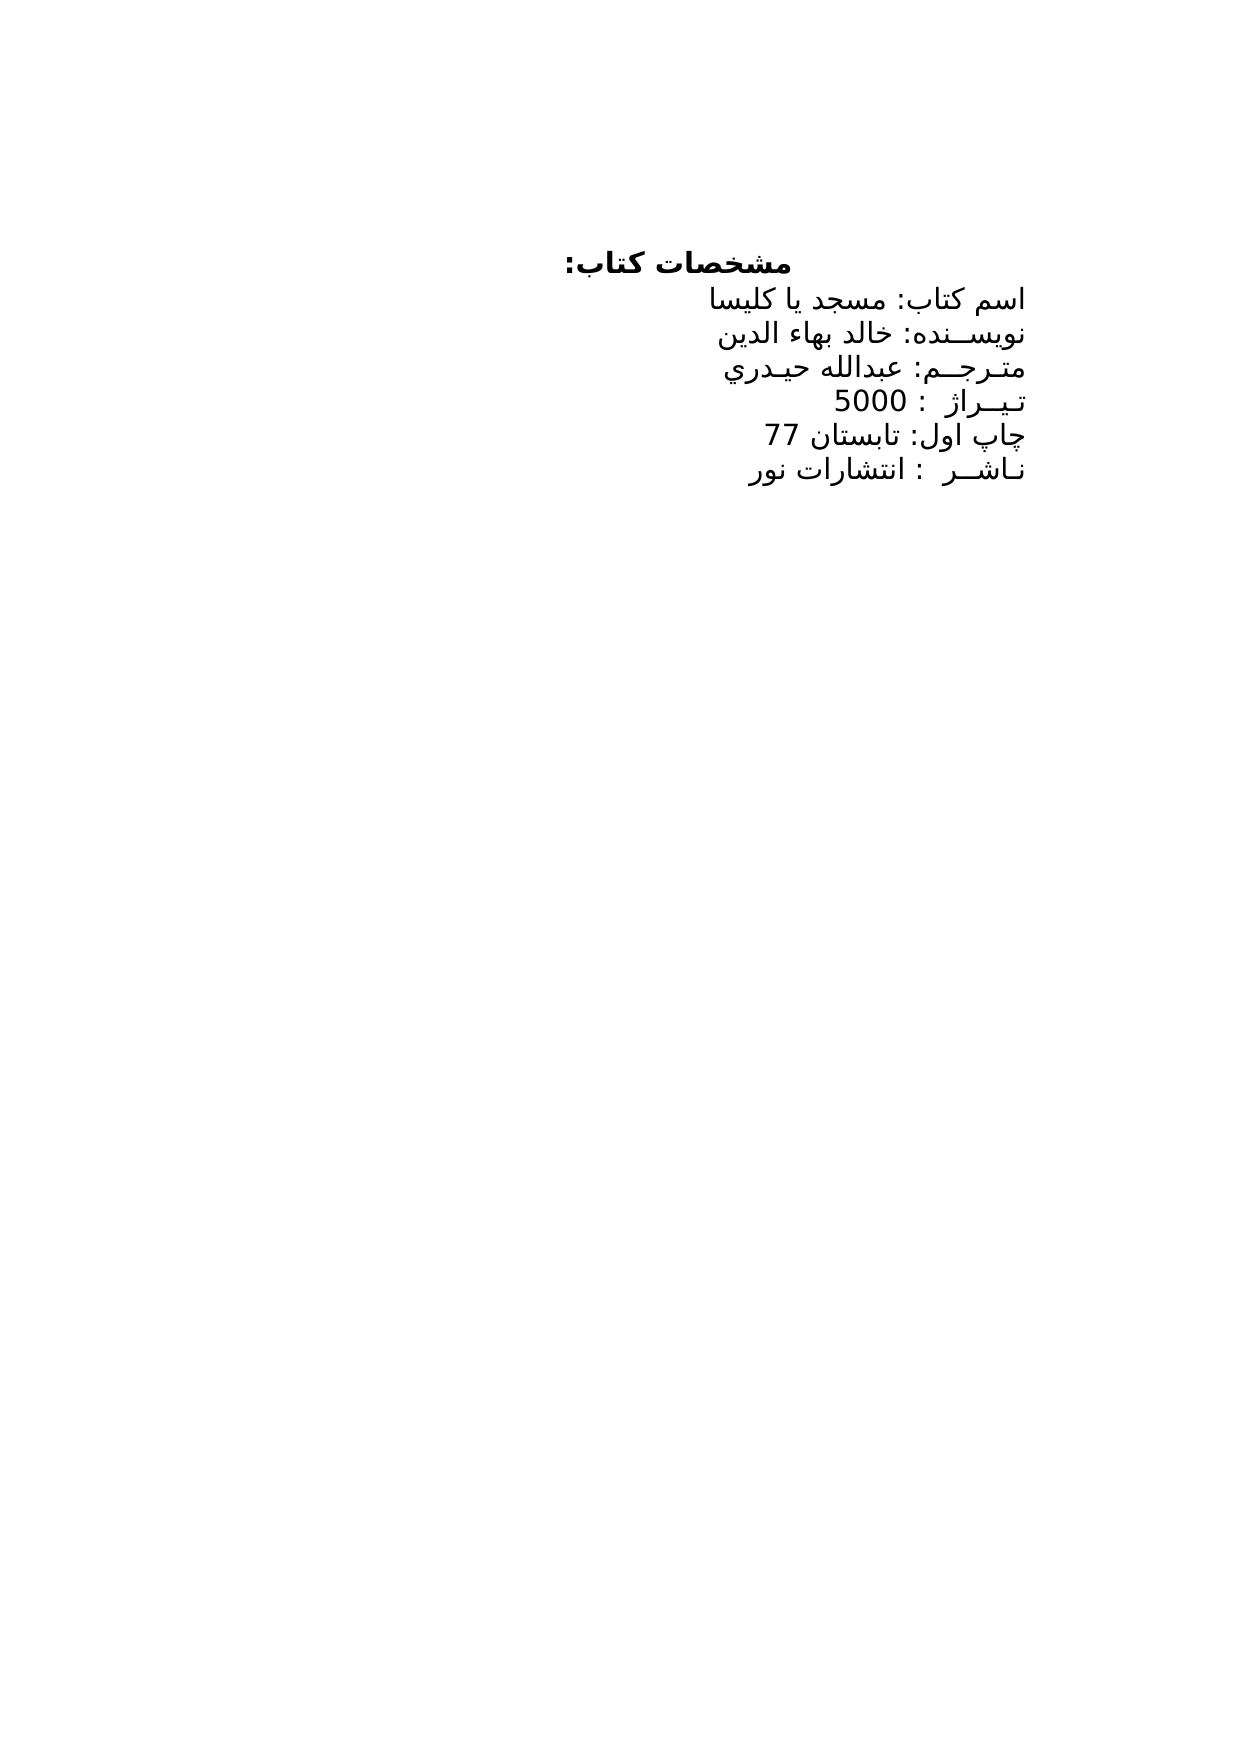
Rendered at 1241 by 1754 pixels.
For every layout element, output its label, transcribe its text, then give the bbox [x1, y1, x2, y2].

title تـيــراژ : 5000 [148, 384, 1059, 418]
title چاپ اول: تابستان 77 [148, 418, 1059, 452]
title اسم كتاب: مسجد يا كليسا [148, 283, 1059, 317]
title متـرجــم: عبدالله حيـدري [148, 351, 1059, 384]
title مشخصات كتاب: [148, 246, 834, 280]
title نـاشــر : انتشارات نور [148, 452, 1059, 486]
title نويســنده: خالد بهاء الدين [148, 317, 1059, 351]
